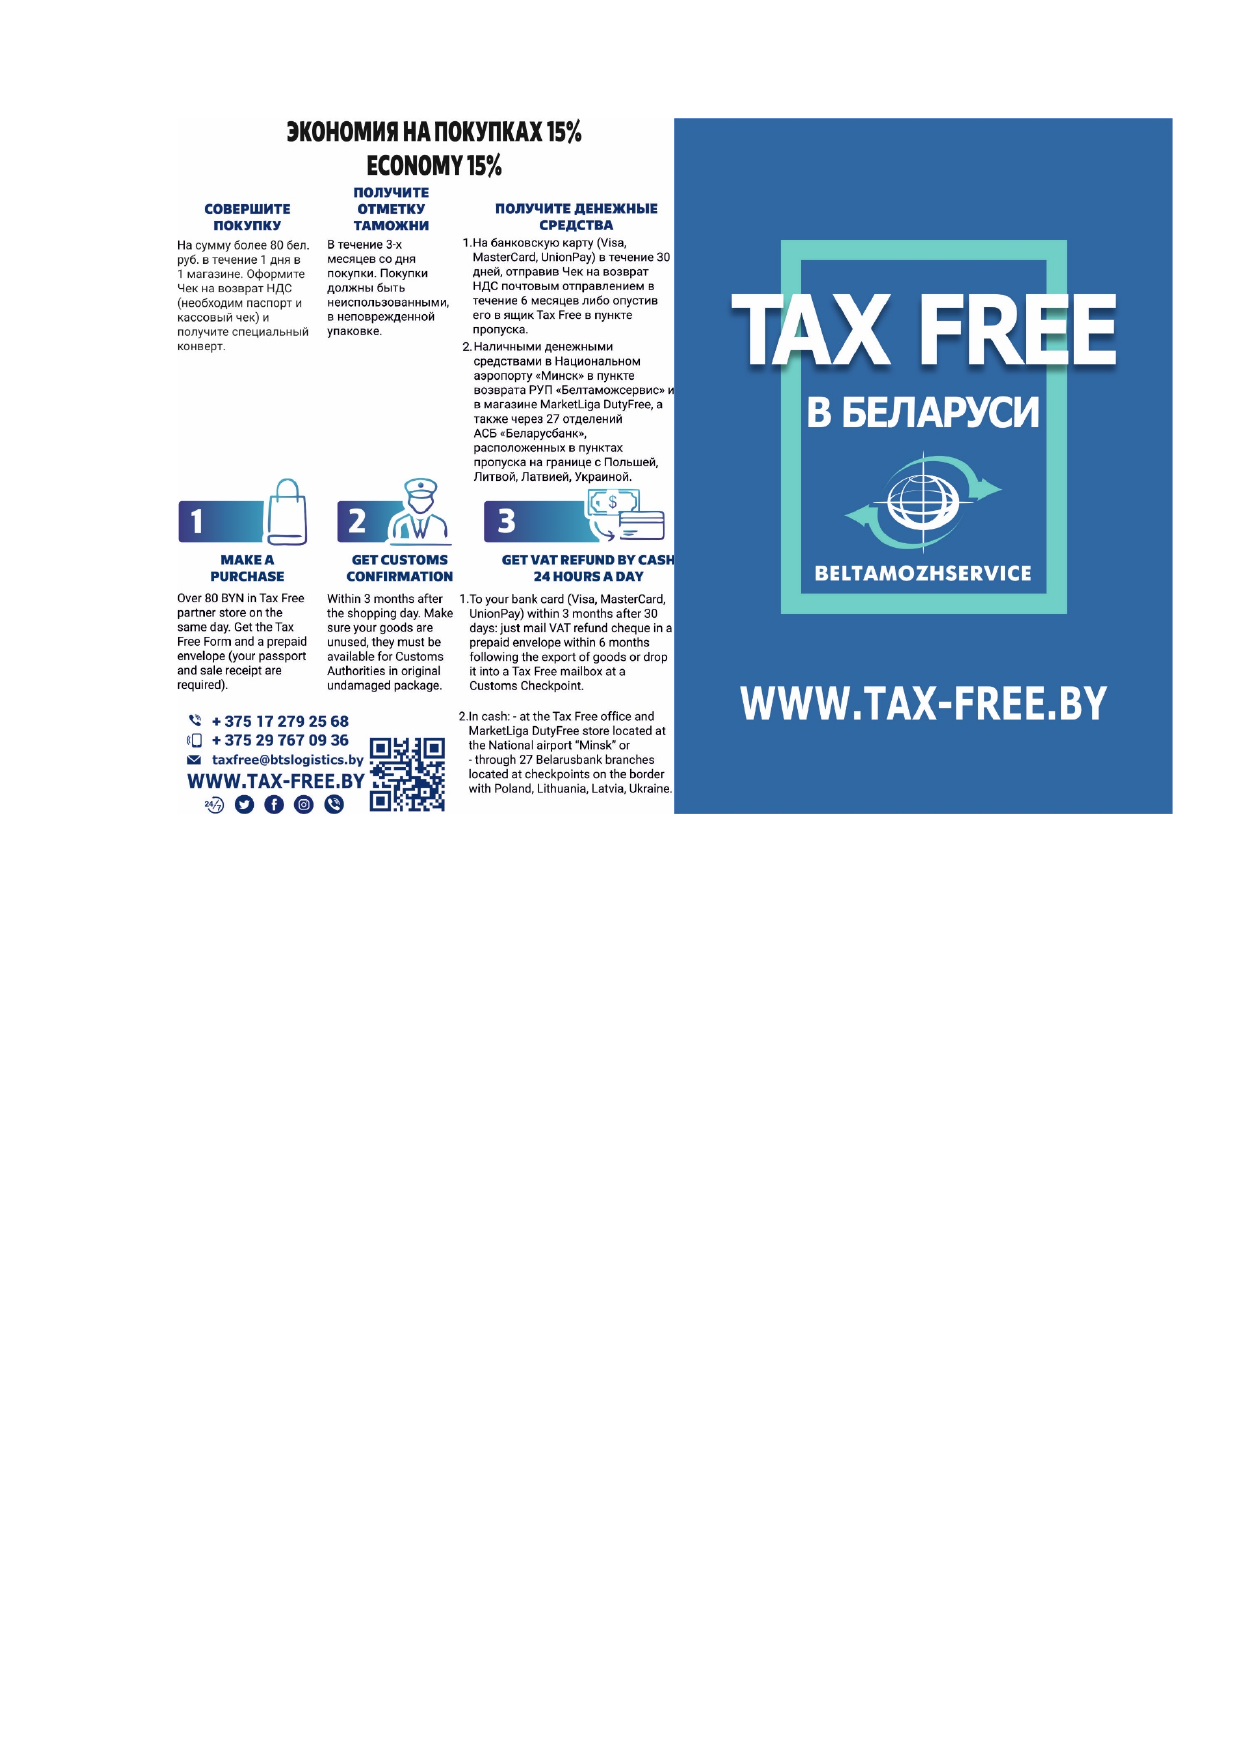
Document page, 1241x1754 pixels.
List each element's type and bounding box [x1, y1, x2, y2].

picture [177, 118, 1173, 814]
